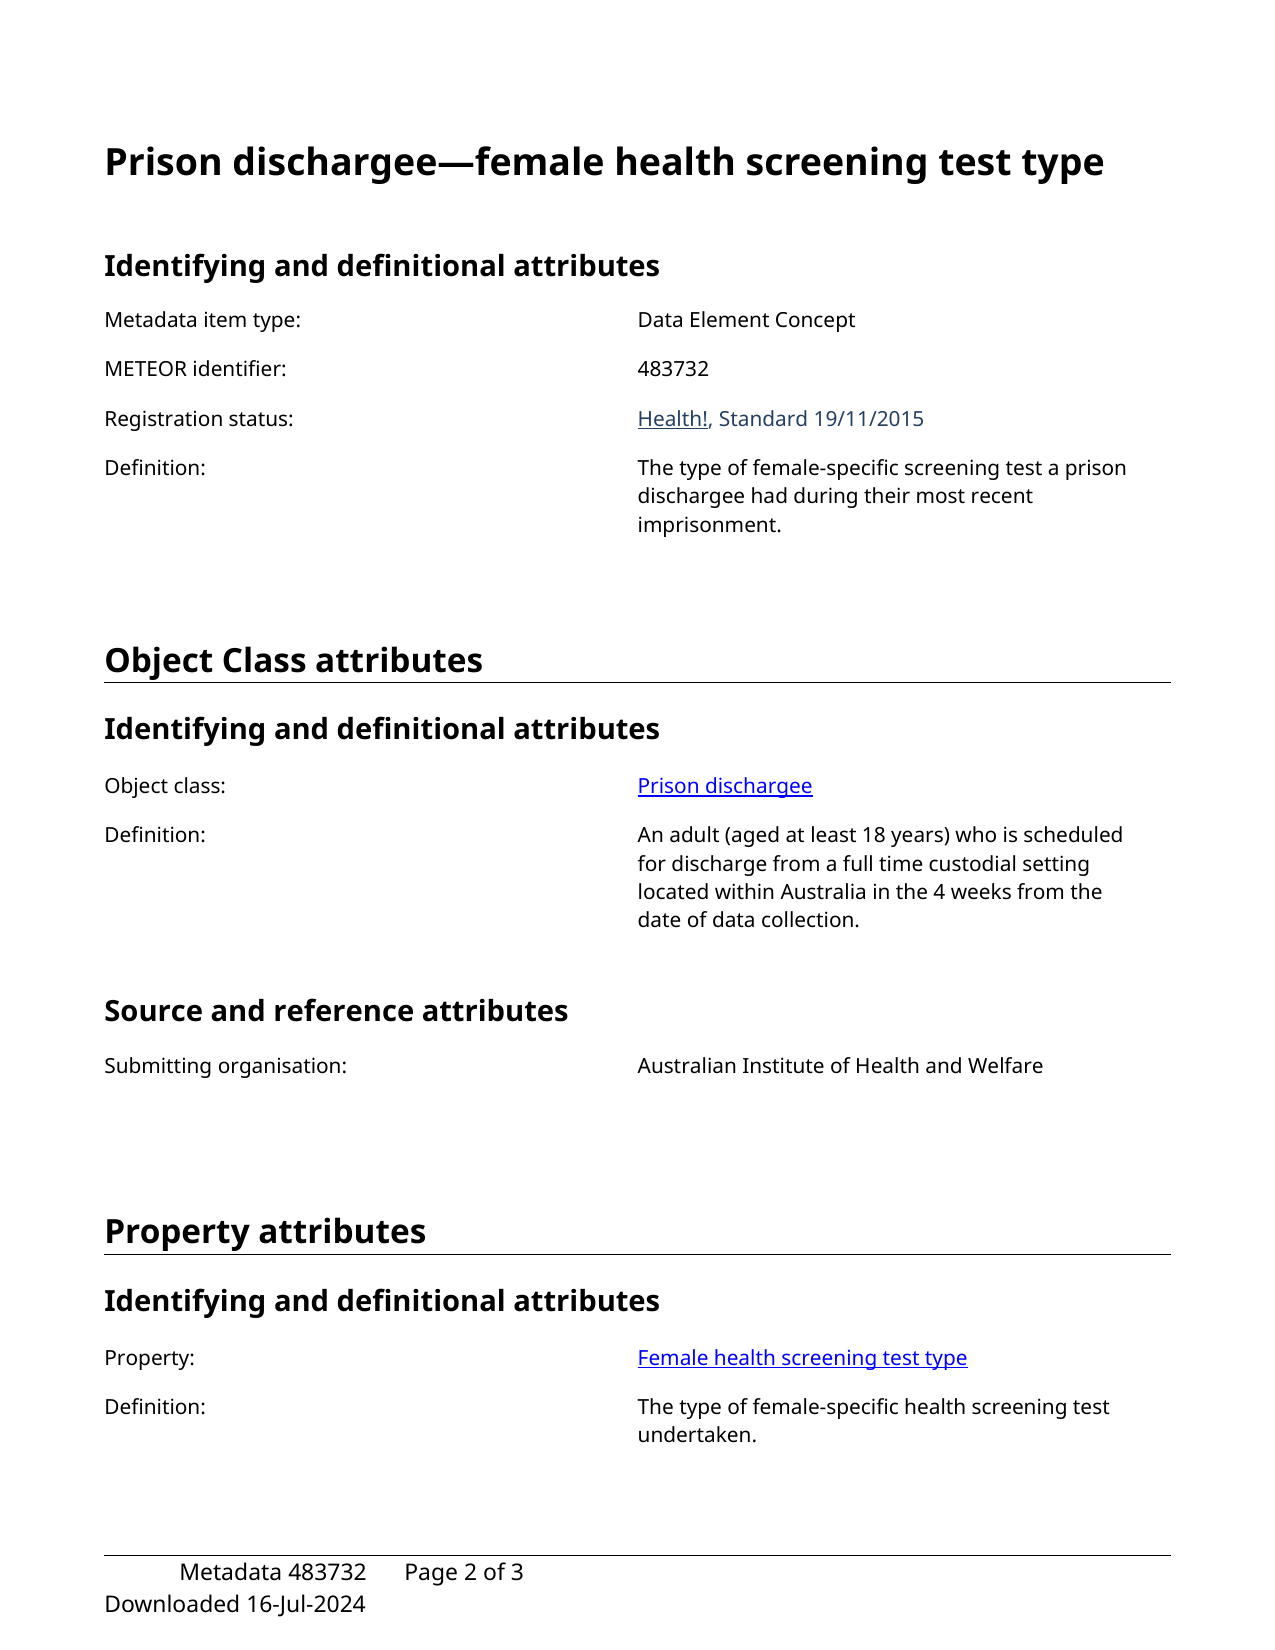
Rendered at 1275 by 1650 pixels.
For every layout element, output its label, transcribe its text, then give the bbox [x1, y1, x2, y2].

subtitle Identifying and definitional attributes [104, 708, 1171, 748]
table_cell Australian Institute of Health and Welfare [626, 1040, 1159, 1121]
subtitle Identifying and definitional attributes [104, 1280, 1171, 1320]
table_cell Submitting organisation: [93, 1040, 626, 1121]
table_cell Metadata item type: [93, 295, 626, 344]
table_header Property: [93, 1333, 626, 1382]
table_header Prison dischargee [626, 761, 1159, 810]
table_cell Definition: [93, 810, 626, 944]
table_cell Source and reference attributes [93, 944, 1159, 1040]
table_header Identifying and definitional attributes [93, 199, 1159, 295]
table_header Object class: [93, 761, 626, 810]
table_cell Registration status: [93, 394, 626, 443]
table_cell Definition: [93, 443, 626, 549]
subtitle Property attributes [104, 1208, 1171, 1254]
table_header Female health screening test type [626, 1333, 1159, 1382]
subtitle Object Class attributes [104, 636, 1171, 682]
table_cell An adult (aged at least 18 years) who is scheduled for discharge from a full time custodial setting located within Australia in the 4 weeks from the date of data collection. [626, 810, 1159, 944]
table_cell 483732 [626, 344, 1159, 393]
subtitle Prison dischargee—female health screening test type [104, 135, 1171, 186]
table_cell Health!, Standard 19/11/2015 [626, 394, 1159, 443]
table_cell METEOR identifier: [93, 344, 626, 393]
table_cell Data Element Concept [626, 295, 1159, 344]
table_cell Definition: [93, 1382, 626, 1459]
table_cell The type of female-specific health screening test undertaken. [626, 1382, 1159, 1459]
table_cell The type of female-specific screening test a prison dischargee had during their most recent imprisonment. [626, 443, 1159, 549]
